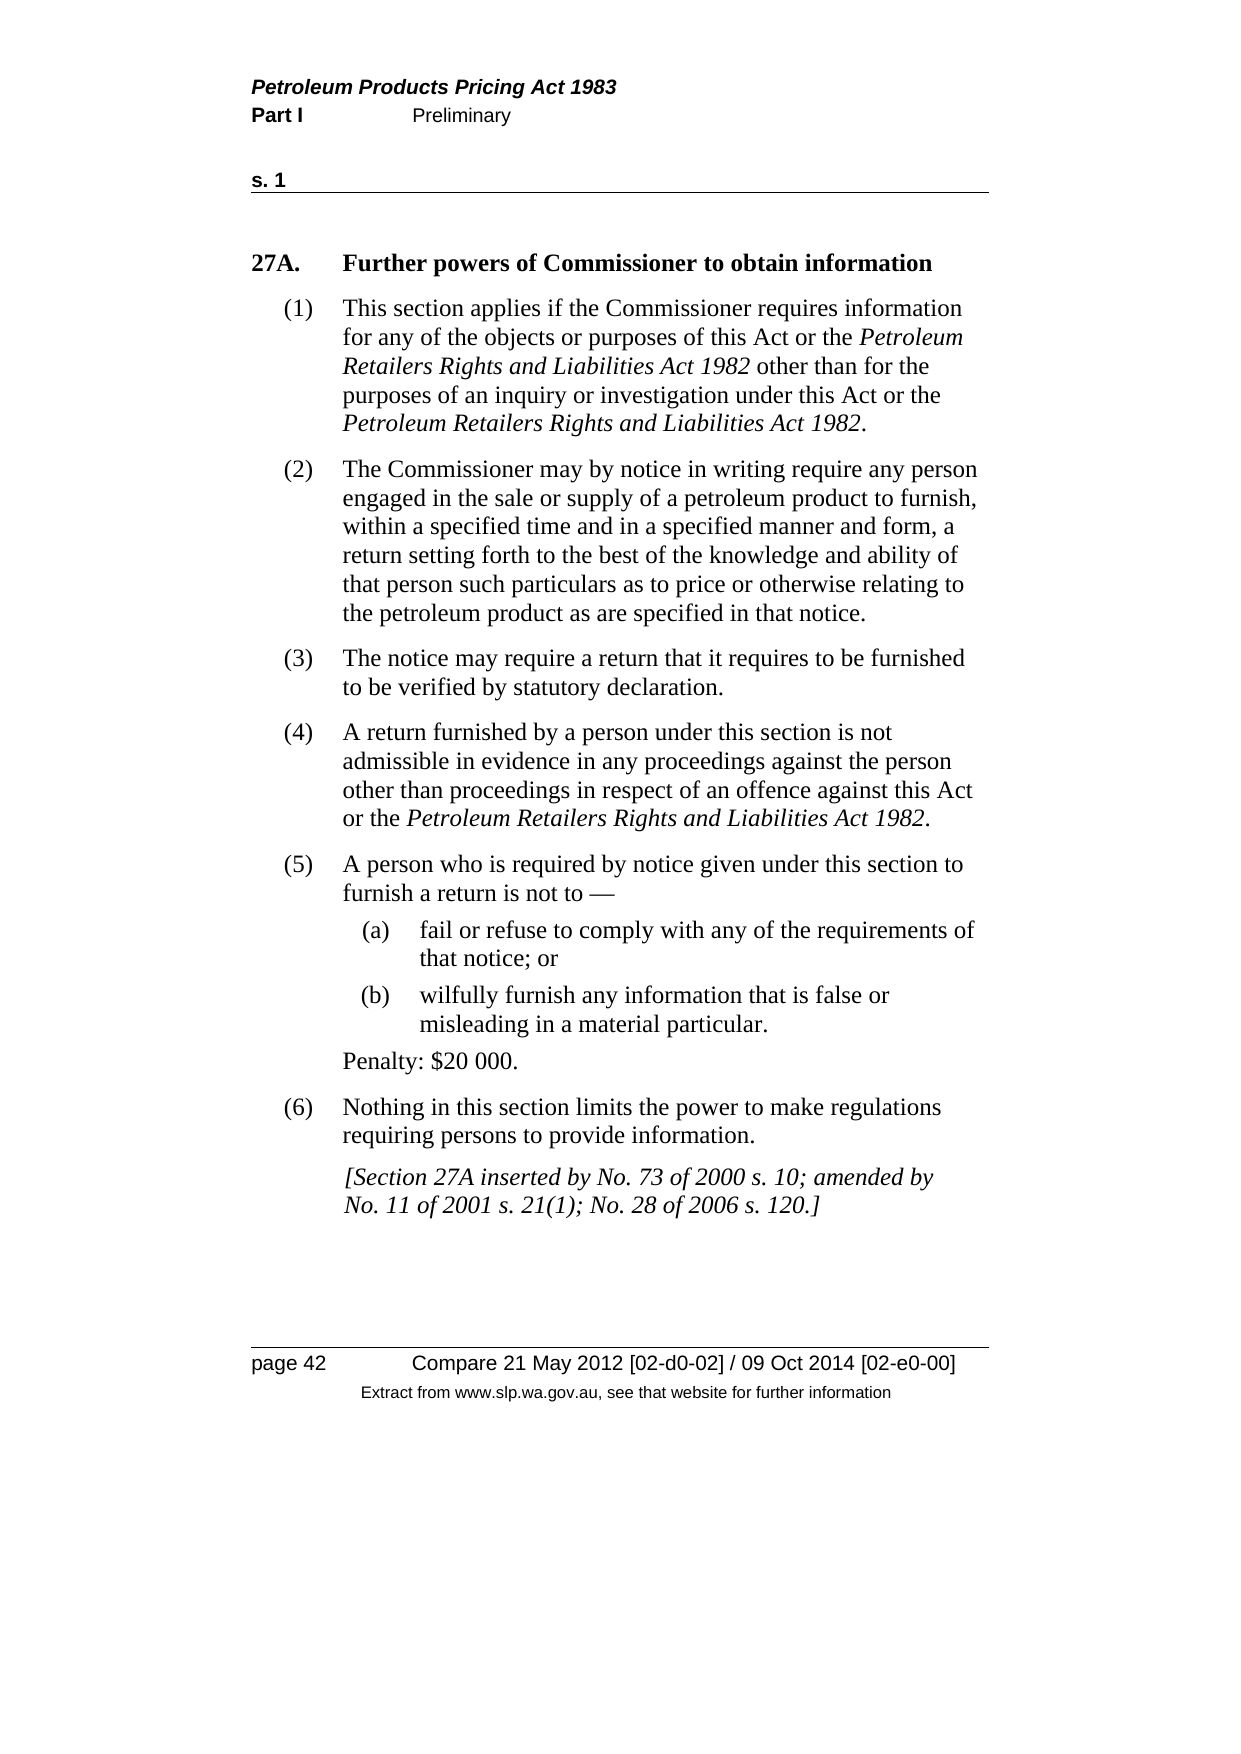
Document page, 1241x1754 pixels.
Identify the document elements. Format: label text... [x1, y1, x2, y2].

text (a) fail or refuse to comply with any of the requirements of that notice; or [251, 915, 989, 972]
text (b) wilfully furnish any information that is false or misleading in a material particular. [251, 981, 989, 1038]
text (6) Nothing in this section limits the power to make regulations requiring persons to provide information. [251, 1092, 989, 1149]
text [Section 27A inserted by No. 73 of 2000 s. 10; amended by No. 11 of 2001 s. 21(1); No. 28 of 2006 s. 120.] [251, 1162, 989, 1219]
text (5) A person who is required by notice given under this section to furnish a return is not to — [251, 849, 989, 906]
text Penalty: $20 000. [251, 1046, 989, 1075]
text (2) The Commissioner may by notice in writing require any person engaged in the sale or supply of a petroleum product to furnish, within a specified time and in a specified manner and form, a return setting forth to the best of the knowledge and ability of that person such particulars as to price or otherwise relating to the petroleum product as are specified in that notice. [251, 454, 989, 626]
subtitle 27A. Further powers of Commissioner to obtain information [251, 248, 989, 277]
text (1) This section applies if the Commissioner requires information for any of the objects or purposes of this Act or the Petroleum Retailers Rights and Liabilities Act 1982 other than for the purposes of an inquiry or investigation under this Act or the Petroleum Retailers Rights and Liabilities Act 1982. [251, 293, 989, 437]
text (4) A return furnished by a person under this section is not admissible in evidence in any proceedings against the person other than proceedings in respect of an offence against this Act or the Petroleum Retailers Rights and Liabilities Act 1982. [251, 717, 989, 832]
text (3) The notice may require a return that it requires to be furnished to be verified by statutory declaration. [251, 643, 989, 701]
